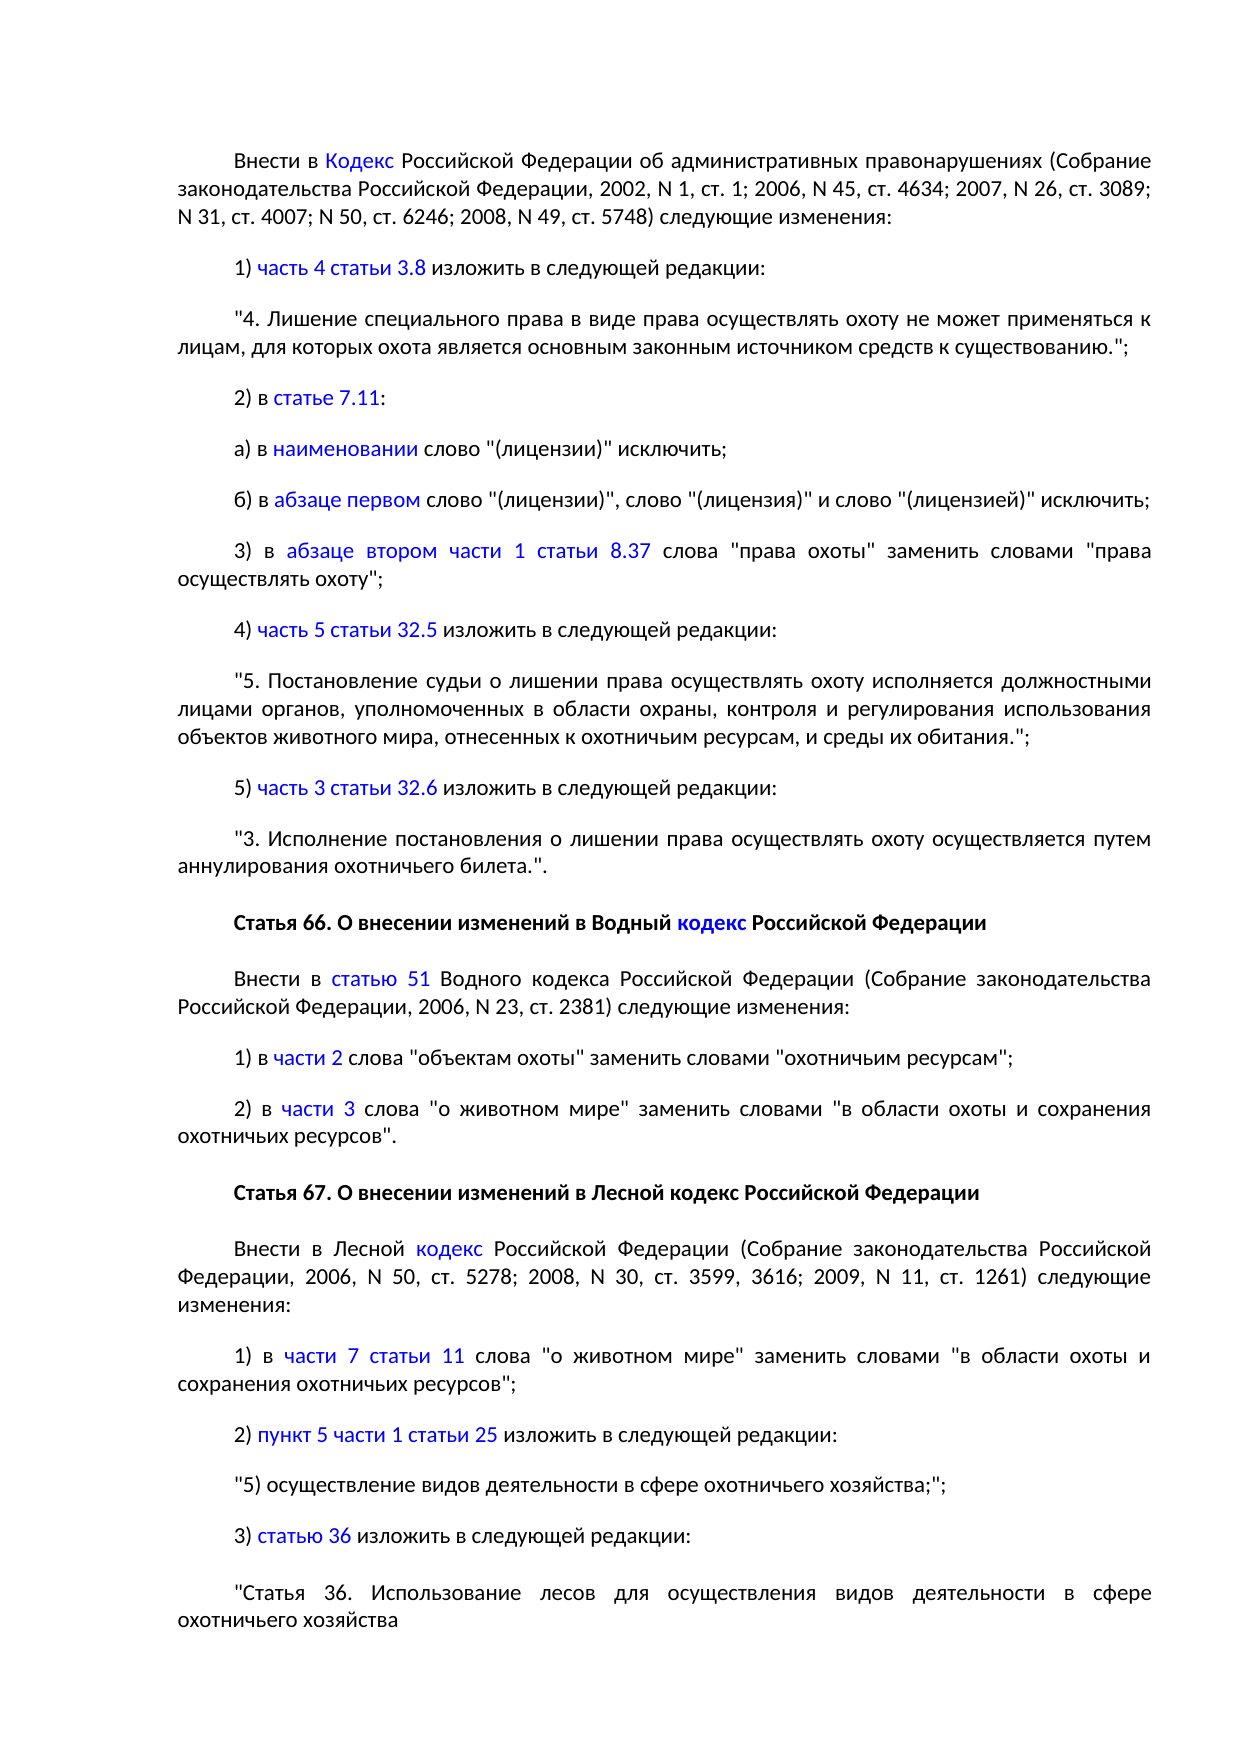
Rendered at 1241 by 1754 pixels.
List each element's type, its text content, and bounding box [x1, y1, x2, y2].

text 3) статью 36 изложить в следующей редакции: [177, 1522, 1152, 1549]
text Внести в Лесной кодекс Российской Федерации (Собрание законодательства Российской Федерации, 2006, N 50, ст. 5278; 2008, N 30, ст. 3599, 3616; 2009, N 11, ст. 1261) следующие изменения: [177, 1234, 1152, 1318]
text б) в абзаце первом слово "(лицензии)", слово "(лицензия)" и слово "(лицензией)" исключить; [177, 485, 1152, 513]
text "3. Исполнение постановления о лишении права осуществлять охоту осуществляется путем аннулирования охотничьего билета.". [177, 824, 1152, 880]
text Внести в Кодекс Российской Федерации об административных правонарушениях (Собрание законодательства Российской Федерации, 2002, N 1, ст. 1; 2006, N 45, ст. 4634; 2007, N 26, ст. 3089; N 31, ст. 4007; N 50, ст. 6246; 2008, N 49, ст. 5748) следующие изменения: [177, 146, 1152, 230]
title Статья 67. О внесении изменений в Лесной кодекс Российской Федерации [177, 1178, 1152, 1206]
text Внести в статью 51 Водного кодекса Российской Федерации (Собрание законодательства Российской Федерации, 2006, N 23, ст. 2381) следующие изменения: [177, 964, 1152, 1020]
text "5. Постановление судьи о лишении права осуществлять охоту исполняется должностными лицами органов, уполномоченных в области охраны, контроля и регулирования использования объектов животного мира, отнесенных к охотничьим ресурсам, и среды их обитания."; [177, 666, 1152, 750]
text 1) часть 4 статьи 3.8 изложить в следующей редакции: [177, 253, 1152, 281]
text "5) осуществление видов деятельности в сфере охотничьего хозяйства;"; [177, 1471, 1152, 1499]
text 3) в абзаце втором части 1 статьи 8.37 слова "права охоты" заменить словами "права осуществлять охоту"; [177, 536, 1152, 592]
text "Статья 36. Использование лесов для осуществления видов деятельности в сфере охотничьего хозяйства [177, 1578, 1152, 1634]
text а) в наименовании слово "(лицензии)" исключить; [177, 434, 1152, 462]
text 2) в статье 7.11: [177, 383, 1152, 411]
text 2) пункт 5 части 1 статьи 25 изложить в следующей редакции: [177, 1420, 1152, 1448]
title Статья 66. О внесении изменений в Водный кодекс Российской Федерации [177, 908, 1152, 936]
text 4) часть 5 статьи 32.5 изложить в следующей редакции: [177, 615, 1152, 643]
text 1) в части 2 слова "объектам охоты" заменить словами "охотничьим ресурсам"; [177, 1043, 1152, 1071]
text "4. Лишение специального права в виде права осуществлять охоту не может применяться к лицам, для которых охота является основным законным источником средств к существованию."; [177, 304, 1152, 360]
text 1) в части 7 статьи 11 слова "о животном мире" заменить словами "в области охоты и сохранения охотничьих ресурсов"; [177, 1341, 1152, 1397]
text 5) часть 3 статьи 32.6 изложить в следующей редакции: [177, 773, 1152, 801]
text 2) в части 3 слова "о животном мире" заменить словами "в области охоты и сохранения охотничьих ресурсов". [177, 1094, 1152, 1150]
